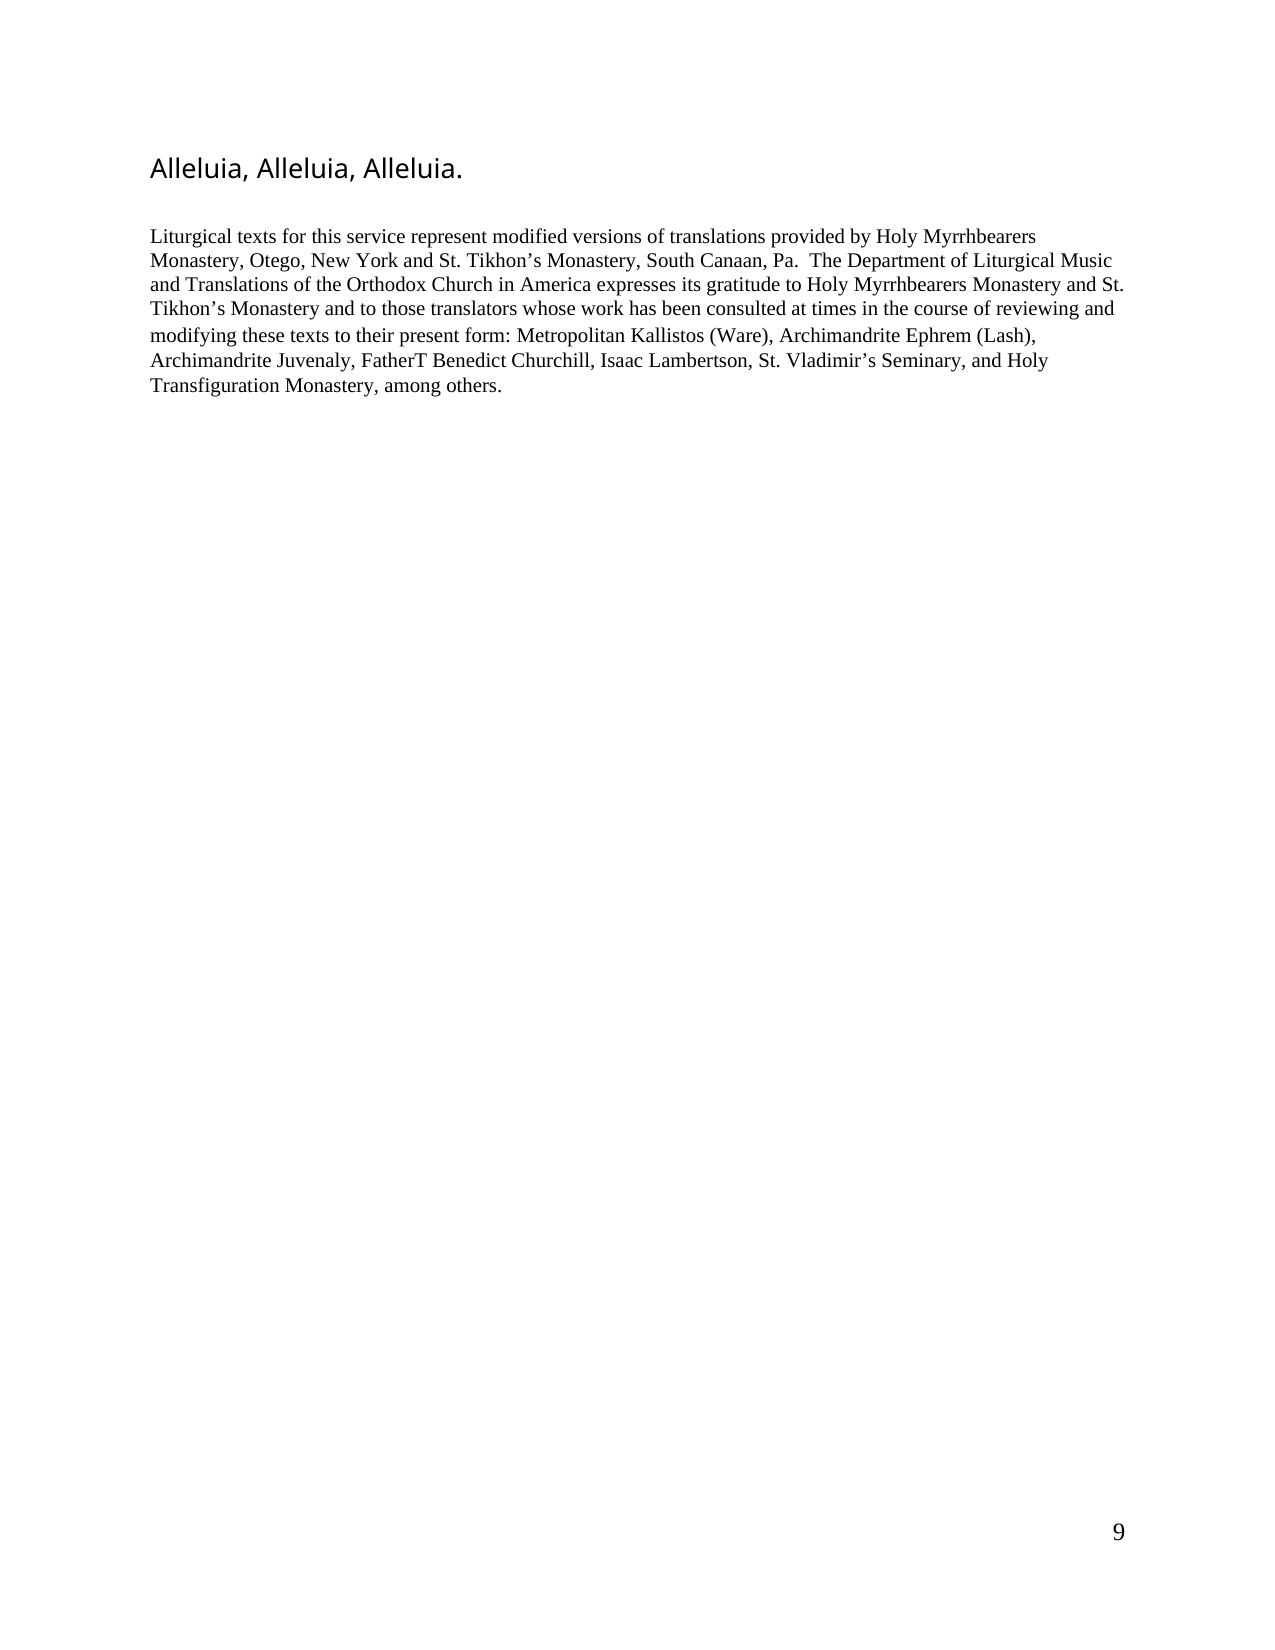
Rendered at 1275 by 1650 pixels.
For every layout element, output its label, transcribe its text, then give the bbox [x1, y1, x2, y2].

text Alleluia, Alleluia, Alleluia. [150, 150, 1125, 187]
text Liturgical texts for this service represent modified versions of translations provided by Holy Myrrhbearers Monastery, Otego, New York and St. Tikhon’s Monastery, South Canaan, Pa. The Department of Liturgical Music and Translations of the Orthodox Church in America expresses its gratitude to Holy Myrrhbearers Monastery and St. Tikhon’s Monastery and to those translators whose work has been consulted at times in the course of reviewing and modifying these texts to their present form: Metropolitan Kallistos (Ware), Archimandrite Ephrem (Lash), Archimandrite Juvenaly, FatherT Benedict Churchill, Isaac Lambertson, St. Vladimir’s Seminary, and Holy Transfiguration Monastery, among others. [150, 224, 1125, 397]
